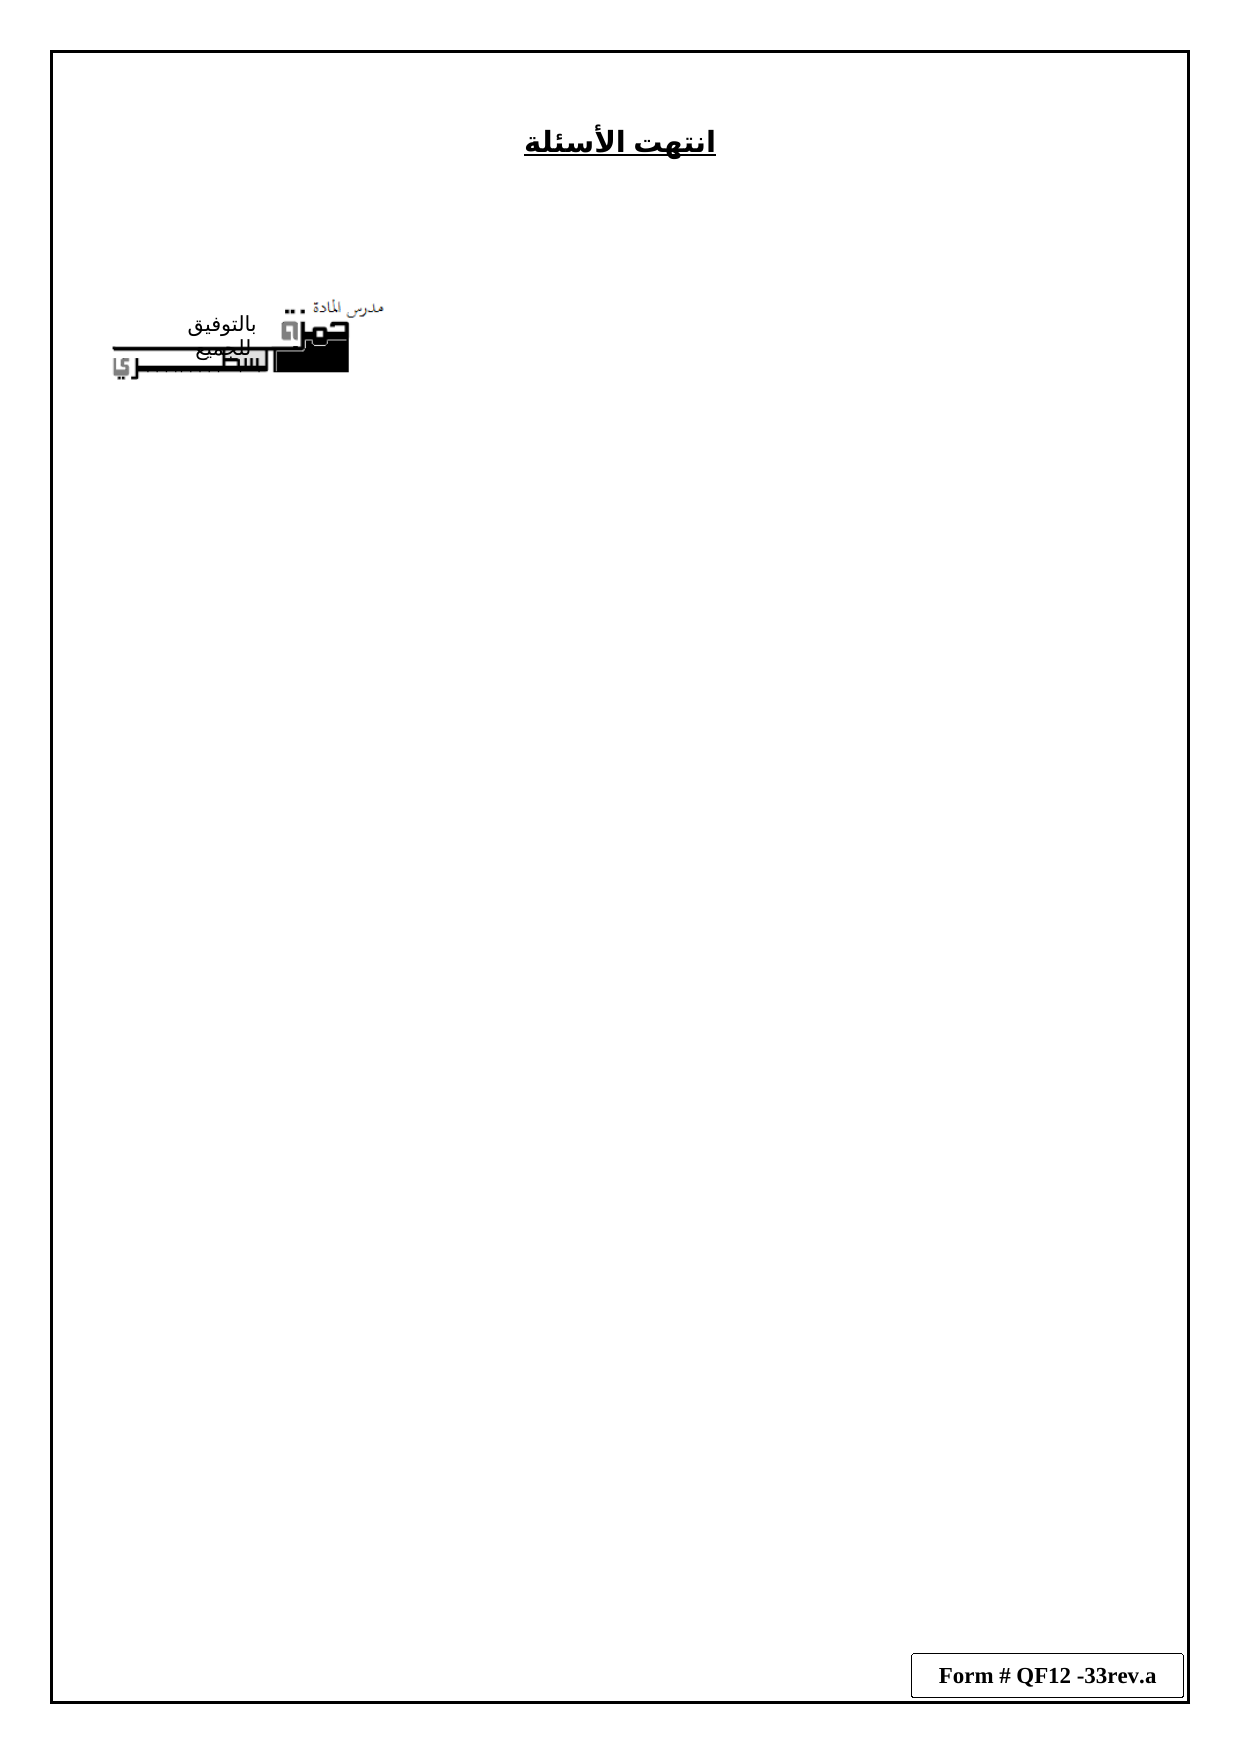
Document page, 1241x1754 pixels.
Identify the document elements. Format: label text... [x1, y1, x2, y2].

picture [93, 275, 394, 392]
text انتهت الأسئلة [75, 125, 1165, 159]
